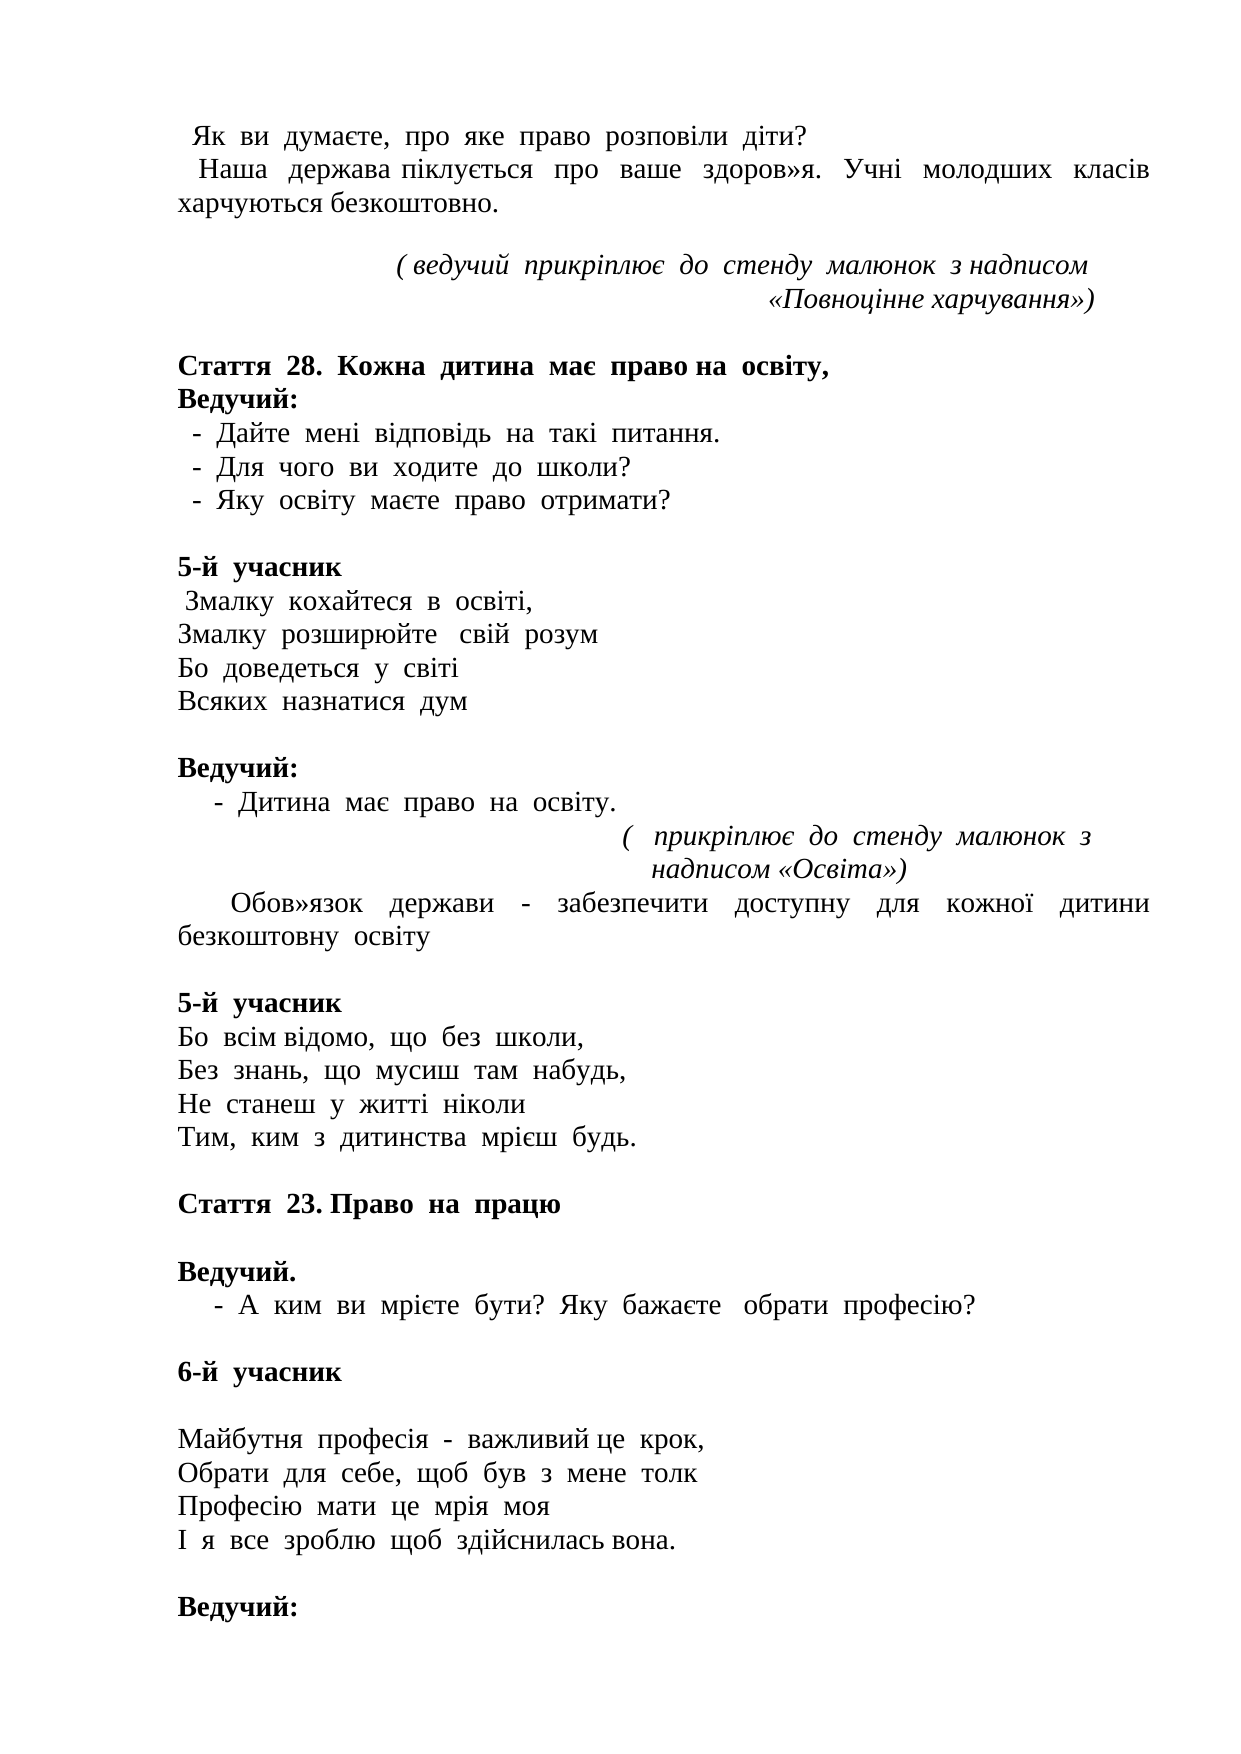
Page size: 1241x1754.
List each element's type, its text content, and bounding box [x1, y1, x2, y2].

text 6-й учасник [177, 1354, 1152, 1388]
text Без знань, що мусиш там набудь, [177, 1052, 1152, 1086]
text Змалку розширюйте свій розум [177, 616, 1152, 650]
text Стаття 28. Кожна дитина має право на освіту, [177, 348, 1152, 382]
text Змалку кохайтеся в освіті, [177, 583, 1152, 616]
text Бо доведеться у світі [177, 650, 1152, 683]
text Обрати для себе, щоб був з мене толк [177, 1455, 1152, 1488]
text Обов»язок держави - забезпечити доступну для кожної дитини безкоштовну освіту [177, 885, 1152, 952]
text Ведучий: [177, 1589, 1152, 1623]
text - Дайте мені відповідь на такі питання. [177, 415, 1152, 449]
text ( прикріплює до стенду малюнок з [177, 818, 1152, 851]
text Ведучий. [177, 1254, 1152, 1287]
text - А ким ви мрієте бути? Яку бажаєте обрати професію? [177, 1287, 1152, 1321]
text 5-й учасник [177, 985, 1152, 1019]
text Як ви думаєте, про яке право розповіли діти? [177, 118, 1152, 152]
text - Яку освіту маєте право отримати? [177, 482, 1152, 516]
text надписом «Освіта») [177, 851, 1152, 885]
text Майбутня професія - важливий це крок, [177, 1421, 1152, 1455]
text 5-й учасник [177, 549, 1152, 583]
text Ведучий: [177, 751, 1152, 784]
text Всяких назнатися дум [177, 683, 1152, 717]
text Ведучий: [177, 382, 1152, 415]
text - Для чого ви ходите до школи? [177, 449, 1152, 482]
text Стаття 23. Право на працю [177, 1187, 1152, 1220]
text І я все зроблю щоб здійснилась вона. [177, 1522, 1152, 1556]
text Наша держава піклується про ваше здоров»я. Учні молодших класів харчуються безкоштовно. [177, 152, 1152, 219]
text ( ведучий прикріплює до стенду малюнок з надписом [177, 247, 1152, 281]
text Не станеш у житті ніколи [177, 1086, 1152, 1119]
text Професію мати це мрія моя [177, 1488, 1152, 1522]
text «Повноцінне харчування») [177, 281, 1152, 314]
text Тим, ким з дитинства мрієш будь. [177, 1119, 1152, 1153]
text Бо всім відомо, що без школи, [177, 1019, 1152, 1052]
text - Дитина має право на освіту. [177, 784, 1152, 818]
